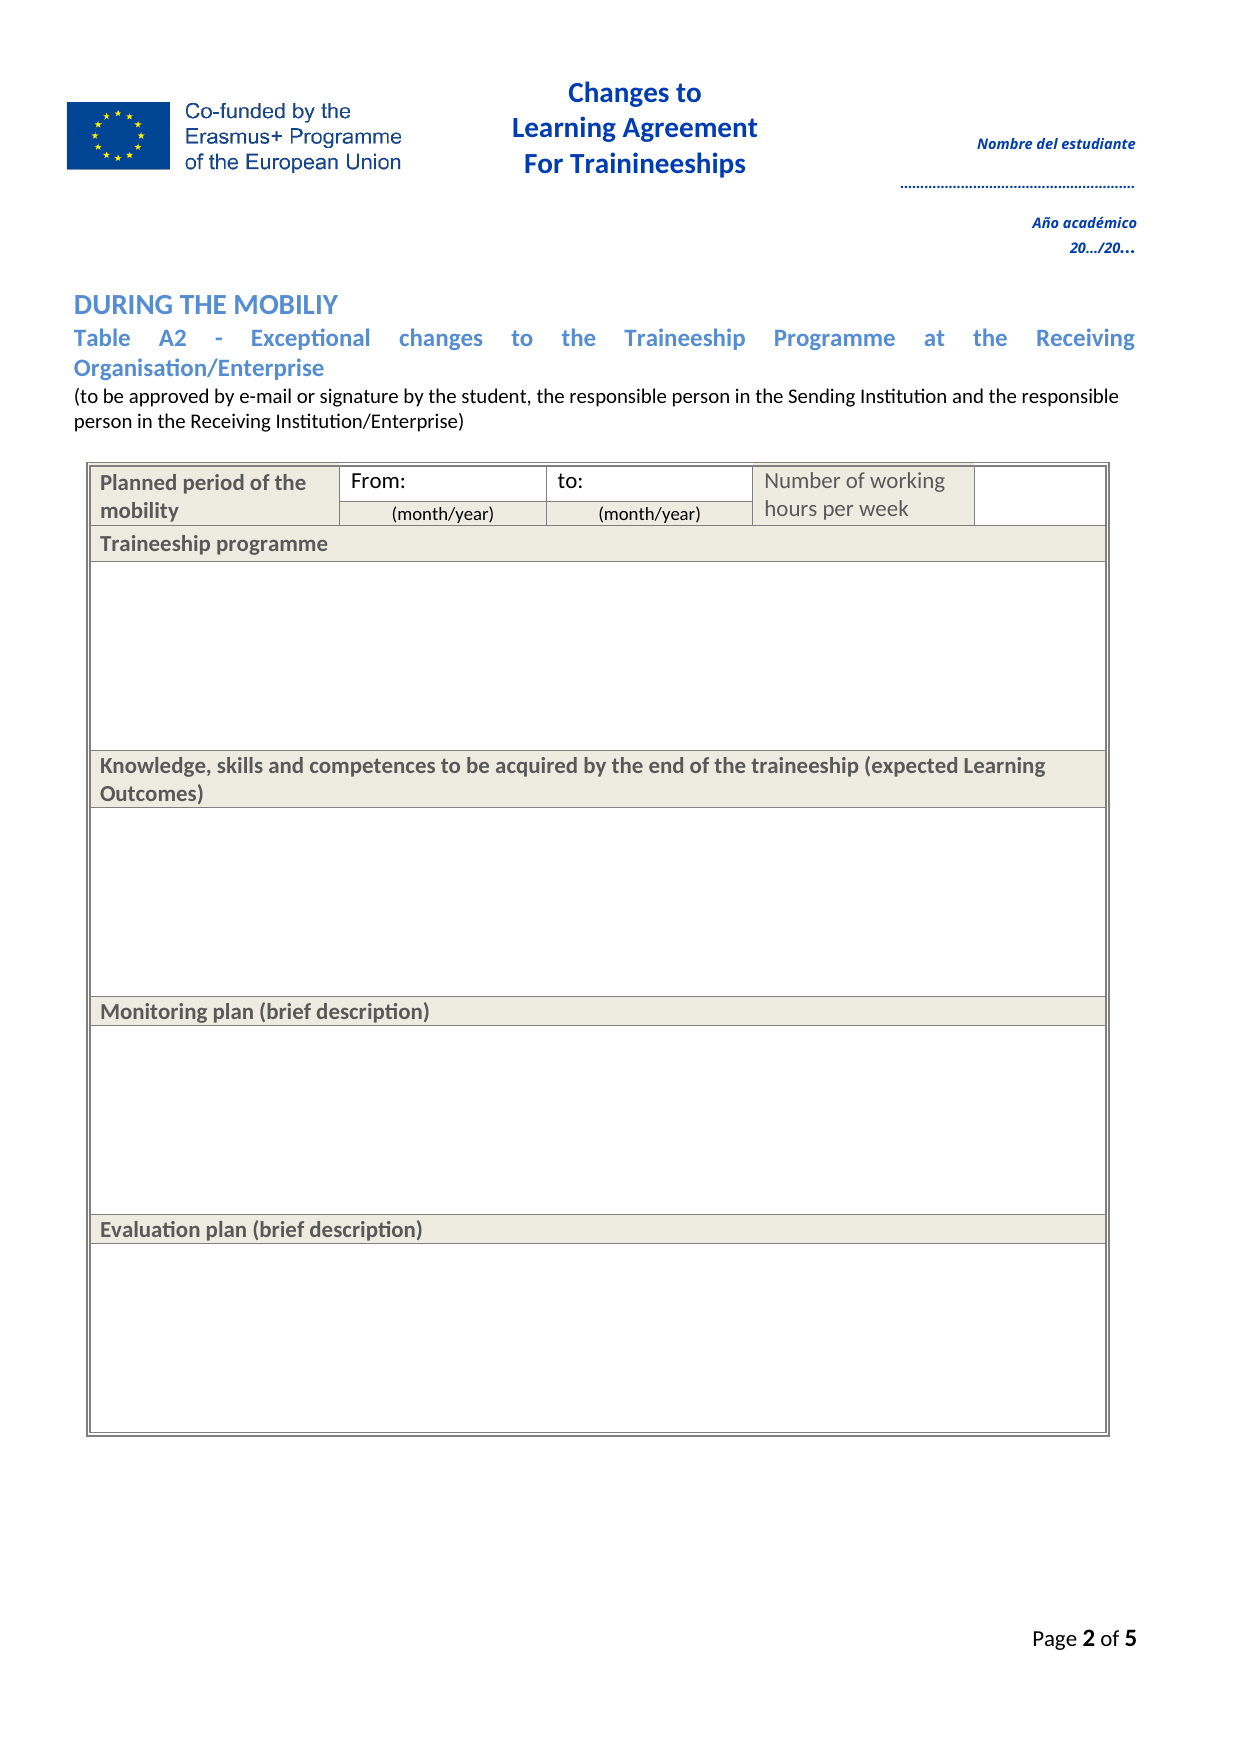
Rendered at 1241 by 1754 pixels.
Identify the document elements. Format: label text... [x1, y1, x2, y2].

table_cell Knowledge, skills and competences to be acquired by the end of the traineeship (expected Learning Outcomes) [91, 751, 1105, 807]
table_cell [91, 1244, 1105, 1432]
table_cell [91, 562, 1105, 750]
table_cell Monitoring plan (brief description) [91, 997, 1105, 1025]
table_cell [91, 808, 1105, 996]
picture [66, 102, 401, 173]
table_cell [91, 1026, 1105, 1214]
table_header Number of working hours per week [753, 467, 974, 525]
table_header From: [340, 467, 546, 501]
table_cell (month/year) [547, 502, 752, 525]
table_cell Traineeship programme [91, 526, 1105, 561]
table_header Planned period of the mobility [91, 467, 339, 525]
text DURING THE MOBILIY [74, 286, 1137, 322]
text Table A2 - Exceptional changes to the Traineeship Programme at the Receiving Organisation/Enterprise [74, 322, 1137, 383]
text (to be approved by e-mail or signature by the student, the responsible person in the Sending Institution and the responsible person in the Receiving Institution/Enterprise) [74, 383, 1137, 434]
table_header to: [547, 467, 752, 501]
table_cell Evaluation plan (brief description) [91, 1215, 1105, 1243]
table_cell (month/year) [340, 502, 546, 525]
table_header [975, 467, 1105, 525]
